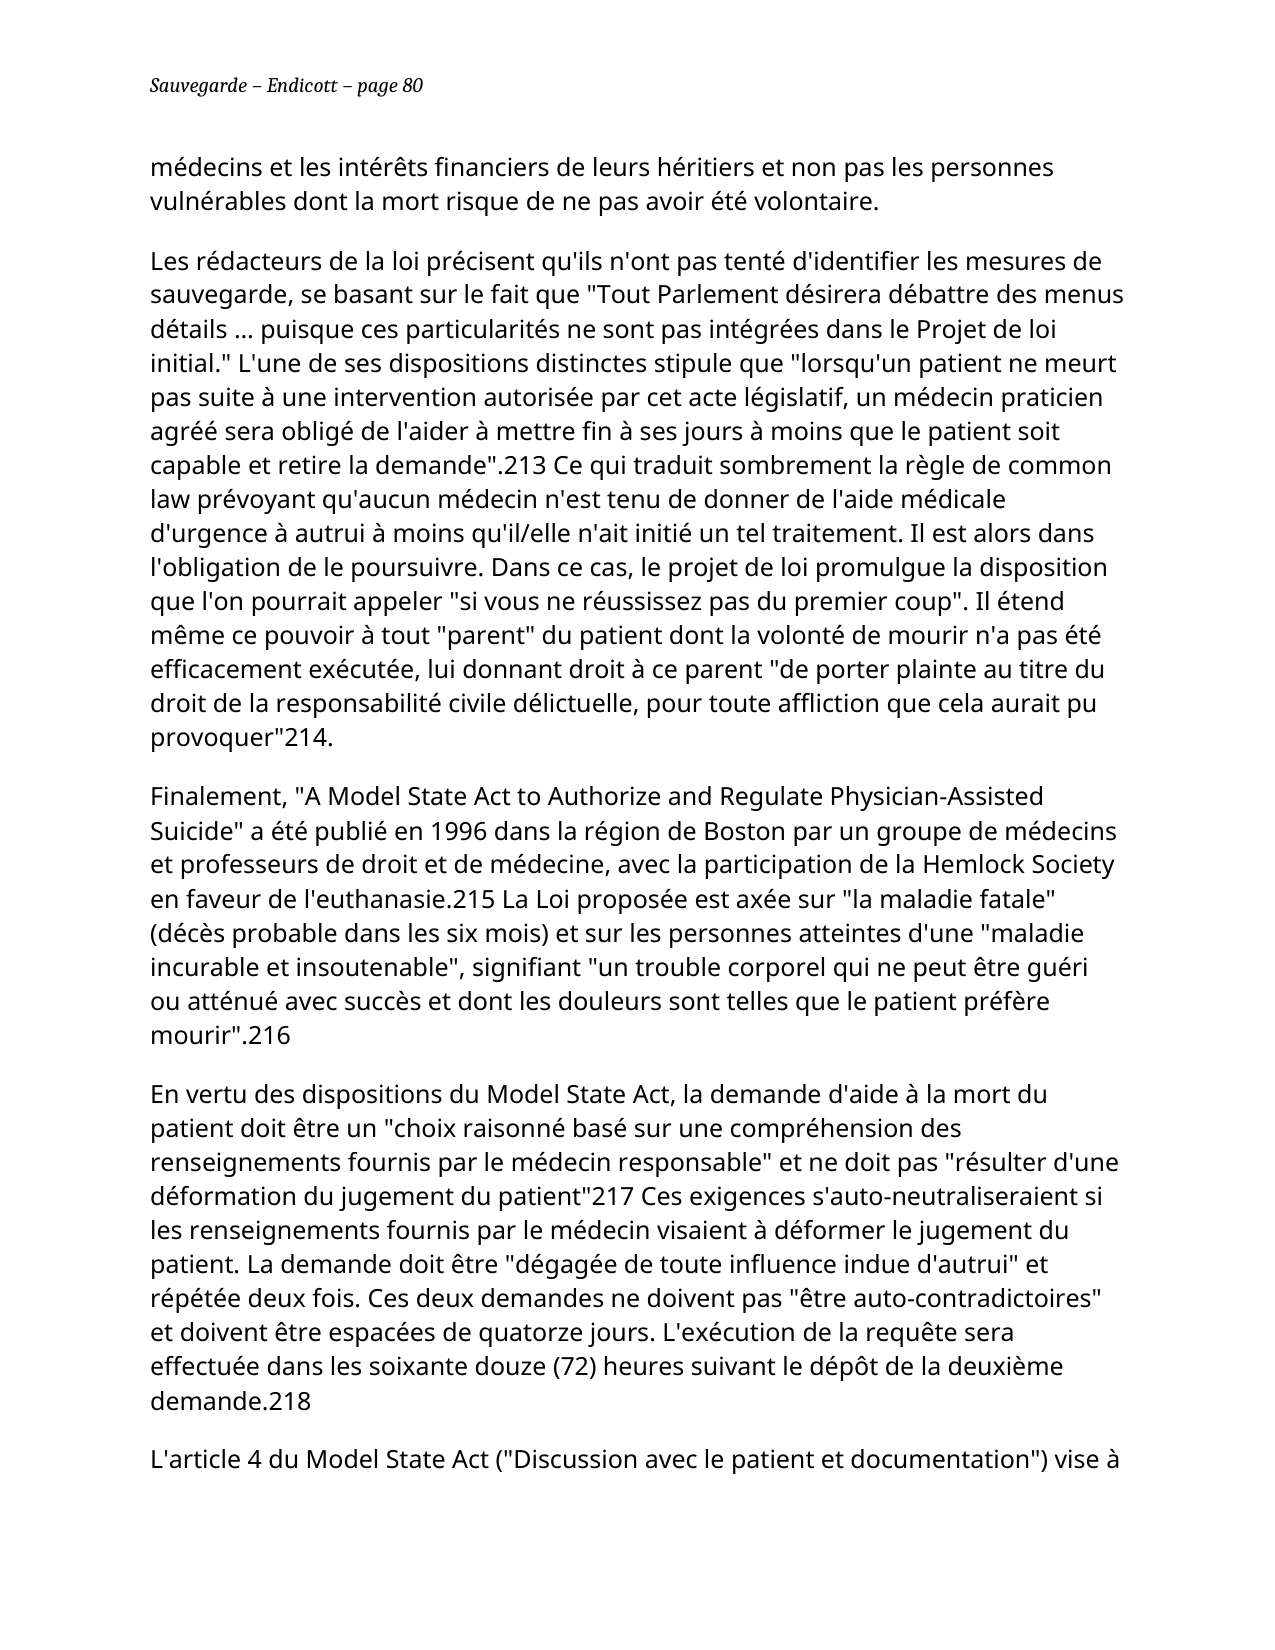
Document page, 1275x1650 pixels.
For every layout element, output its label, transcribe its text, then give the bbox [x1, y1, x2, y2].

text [150, 1442, 1125, 1476]
text Finalement, "A Model State Act to Authorize and Regulate Physician-Assisted Suicide" a été publié en 1996 dans la région de Boston par un groupe de médecins et professeurs de droit et de médecine, avec la participation de la Hemlock Society en faveur de l'euthanasie.215 La Loi proposée est axée sur "la maladie fatale" (décès probable dans les six mois) et sur les personnes atteintes d'une "maladie incurable et insoutenable", signifiant "un trouble corporel qui ne peut être guéri ou atténué avec succès et dont les douleurs sont telles que le patient préfère mourir".216 [150, 779, 1125, 1052]
text En vertu des dispositions du Model State Act, la demande d'aide à la mort du patient doit être un "choix raisonné basé sur une compréhension des renseignements fournis par le médecin responsable" et ne doit pas "résulter d'une déformation du jugement du patient"217 Ces exigences s'auto-neutraliseraient si les renseignements fournis par le médecin visaient à déformer le jugement du patient. La demande doit être "dégagée de toute influence indue d'autrui" et répétée deux fois. Ces deux demandes ne doivent pas "être auto-contradictoires" et doivent être espacées de quatorze jours. L'exécution de la requête sera effectuée dans les soixante douze (72) heures suivant le dépôt de la deuxième demande.218 [150, 1077, 1125, 1417]
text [150, 150, 1125, 218]
text Les rédacteurs de la loi précisent qu'ils n'ont pas tenté d'identifier les mesures de sauvegarde, se basant sur le fait que "Tout Parlement désirera débattre des menus détails … puisque ces particularités ne sont pas intégrées dans le Projet de loi initial." L'une de ses dispositions distinctes stipule que "lorsqu'un patient ne meurt pas suite à une intervention autorisée par cet acte législatif, un médecin praticien agréé sera obligé de l'aider à mettre fin à ses jours à moins que le patient soit capable et retire la demande".213 Ce qui traduit sombrement la règle de common law prévoyant qu'aucun médecin n'est tenu de donner de l'aide médicale d'urgence à autrui à moins qu'il/elle n'ait initié un tel traitement. Il est alors dans l'obligation de le poursuivre. Dans ce cas, le projet de loi promulgue la disposition que l'on pourrait appeler "si vous ne réussissez pas du premier coup". Il étend même ce pouvoir à tout "parent" du patient dont la volonté de mourir n'a pas été efficacement exécutée, lui donnant droit à ce parent " de porter plainte au titre du droit de la responsabilité civile délictuelle, pour toute affliction que cela aurait pu provoquer"214. [150, 243, 1125, 754]
